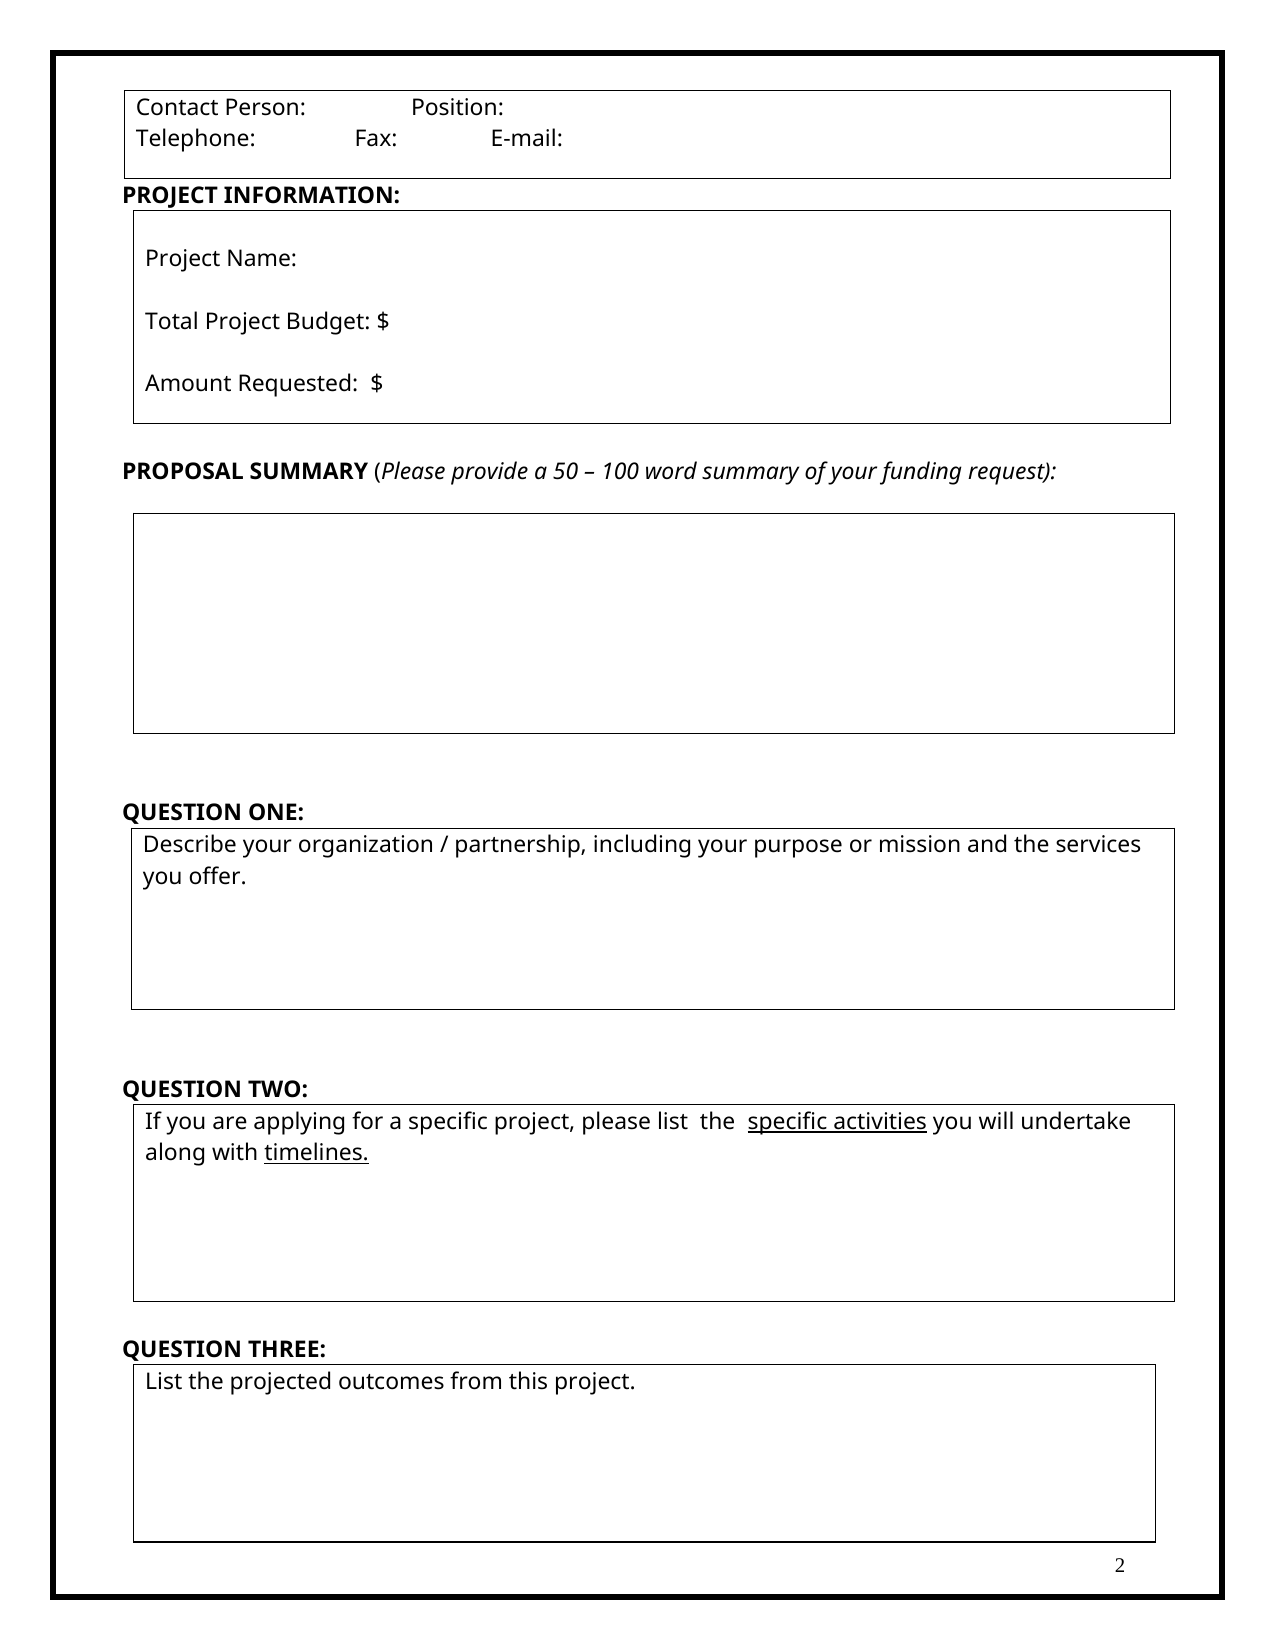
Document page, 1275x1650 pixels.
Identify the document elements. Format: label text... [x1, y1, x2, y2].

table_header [125, 91, 1170, 178]
table_header Describe your organization / partnership, including your purpose or mission and the services you offer. [132, 829, 1174, 1009]
table_header List the projected outcomes from this project. [134, 1365, 1155, 1541]
subtitle Proposal Summary (Please provide a 50 – 100 word summary of your funding request): [122, 455, 1125, 512]
table_header [134, 514, 1174, 733]
table_header If you are applying for a specific project, please list the specific activities you will undertake along with timelines. [134, 1105, 1174, 1301]
table_header Project Name: Total Project Budget: $ Amount Requested: $ [134, 211, 1170, 422]
subtitle Question One: [122, 765, 1125, 827]
text Question Two: [122, 1073, 1125, 1104]
text Question Three: [122, 1333, 1125, 1364]
subtitle Project Information: [122, 179, 1125, 210]
